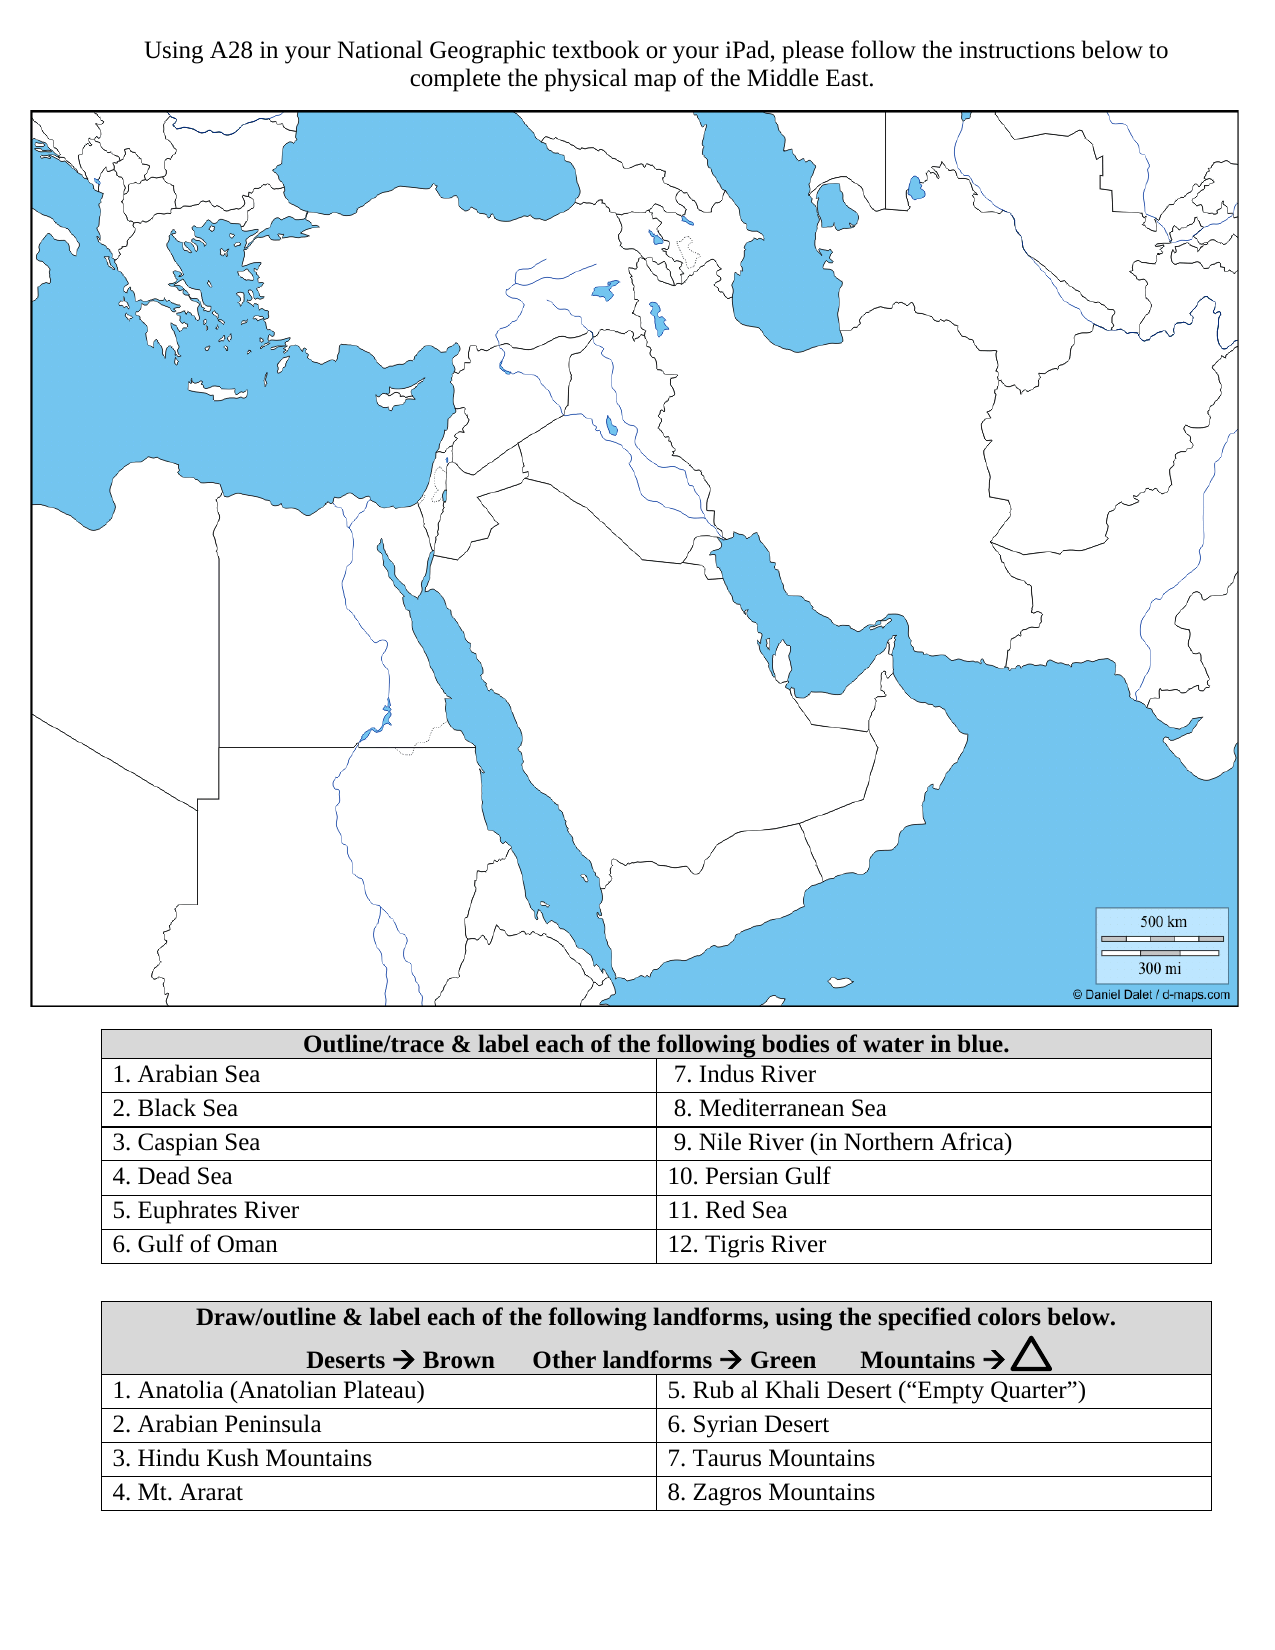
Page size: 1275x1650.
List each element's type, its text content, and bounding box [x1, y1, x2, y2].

table_cell 2. Black Sea [102, 1093, 656, 1126]
table_cell 3. Caspian Sea [102, 1128, 656, 1160]
table_header Outline/trace & label each of the following bodies of water in blue. [102, 1030, 1211, 1058]
table_cell 12. Tigris River [657, 1230, 1211, 1263]
table_cell 11. Red Sea [657, 1196, 1211, 1228]
table_cell 2. Arabian Peninsula [102, 1409, 656, 1442]
table_cell 1. Anatolia (Anatolian Plateau) [102, 1375, 656, 1408]
table_cell 8. Mediterranean Sea [657, 1093, 1211, 1126]
text Using A28 in your National Geographic textbook or your iPad, please follow the instructions below to complete the physical map of the Middle East. [84, 35, 1200, 92]
table_cell 5. Euphrates River [102, 1196, 656, 1228]
table_cell 6. Syrian Desert [657, 1409, 1211, 1442]
table_cell 5. Rub al Khali Desert (“Empty Quarter”) [657, 1375, 1211, 1408]
table_cell 10. Persian Gulf [657, 1161, 1211, 1194]
table_cell 3. Hindu Kush Mountains [102, 1443, 656, 1476]
table_cell 4. Mt. Ararat [102, 1477, 656, 1510]
picture [30, 110, 1239, 1007]
table_cell 4. Dead Sea [102, 1161, 656, 1194]
table_header Draw/outline & label each of the following landforms, using the specified colors below. Deserts Brown Other landforms Green Mountains [102, 1302, 1211, 1374]
table_cell 6. Gulf of Oman [102, 1230, 656, 1263]
table_cell 7. Taurus Mountains [657, 1443, 1211, 1476]
table_cell 8. Zagros Mountains [657, 1477, 1211, 1510]
table_cell 9. Nile River (in Northern Africa) [657, 1128, 1211, 1160]
table_cell 7. Indus River [657, 1059, 1211, 1092]
table_cell 1. Arabian Sea [102, 1059, 656, 1092]
